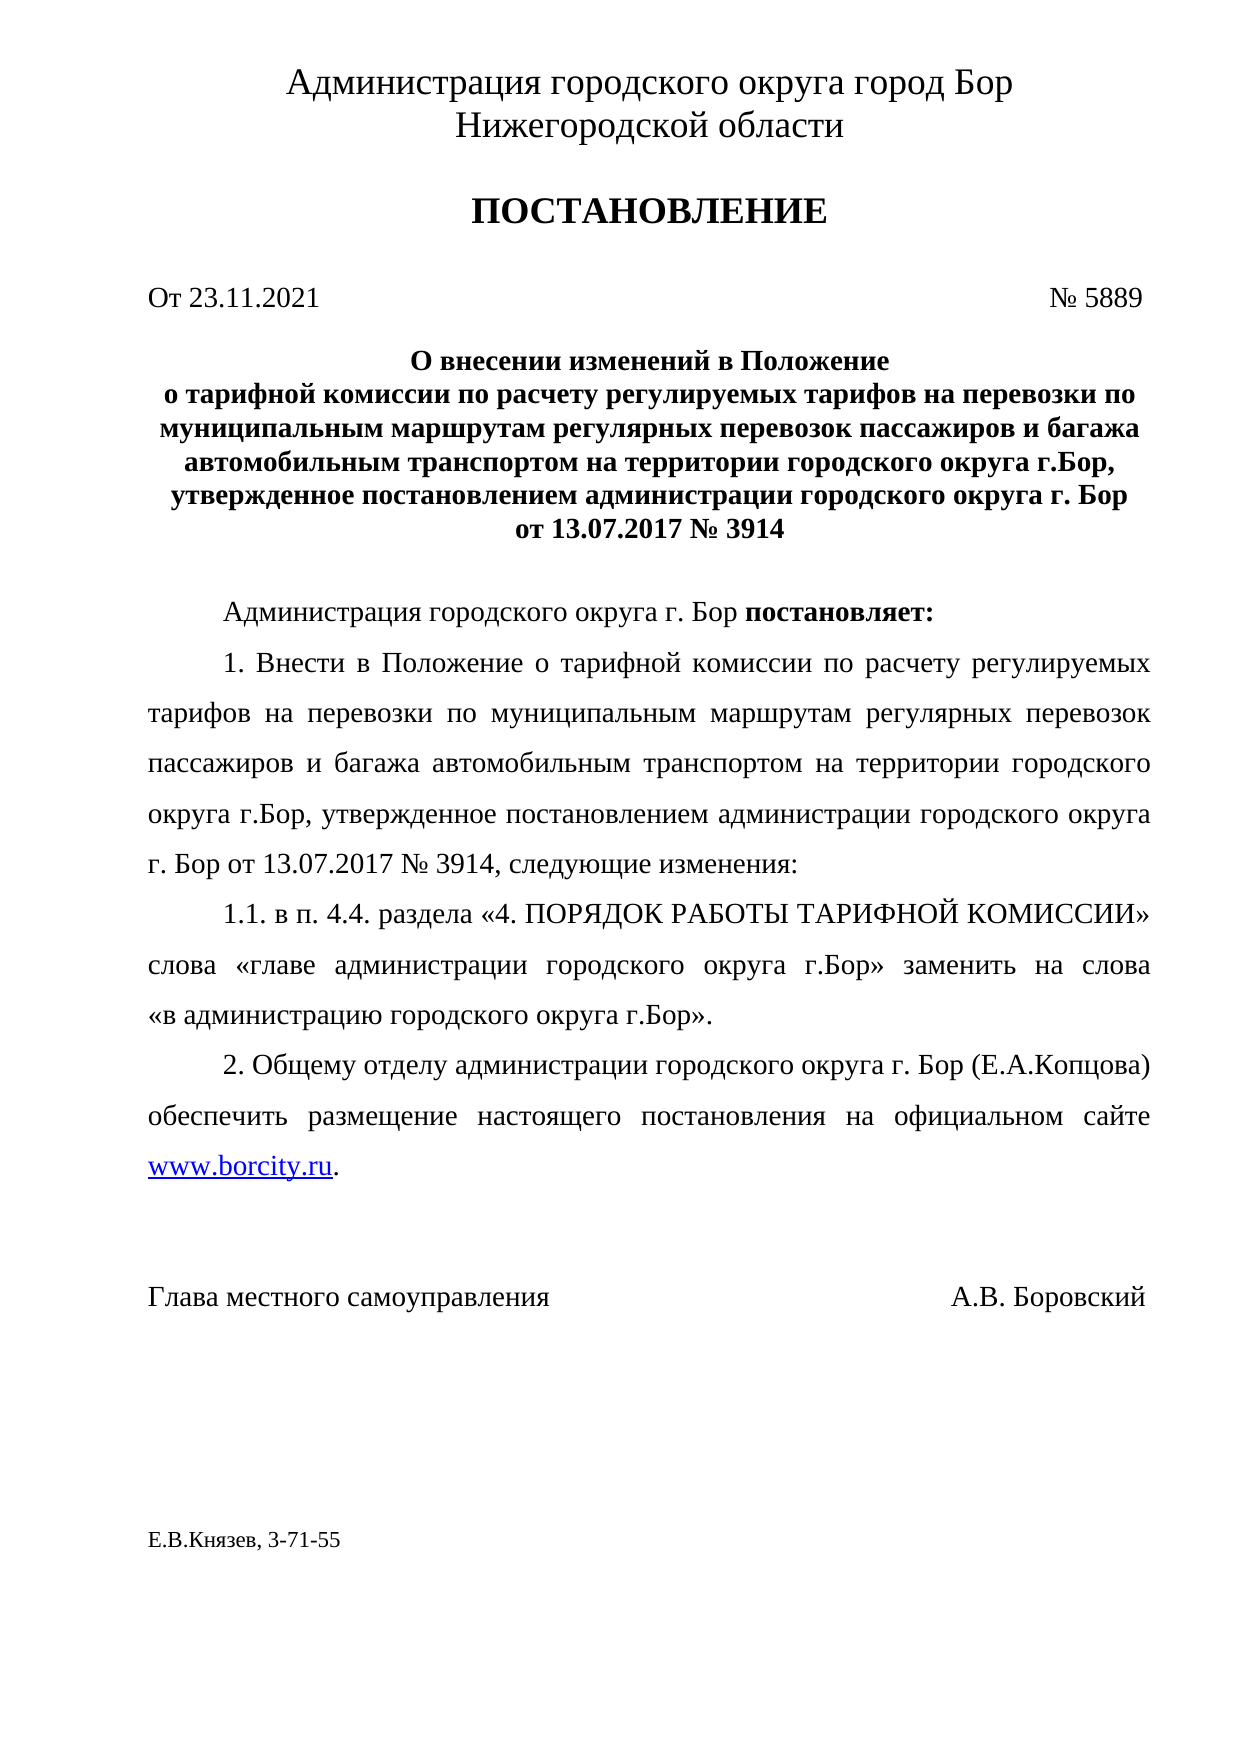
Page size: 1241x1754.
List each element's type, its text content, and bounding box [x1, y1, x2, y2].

subtitle Администрация городского округа город Бор [148, 59, 1152, 102]
text 1. Внести в Положение о тарифной комиссии по расчету регулируемых тарифов на перевозки по муниципальным маршрутам регулярных перевозок пассажиров и багажа автомобильным транспортом на территории городского округа г.Бор, утвержденное постановлением администрации городского округа г. Бор от 13.07.2017 № 3914, следующие изменения: [148, 645, 1152, 880]
title от 13.07.2017 № 3914 [148, 511, 1152, 544]
title о тарифной комиссии по расчету регулируемых тарифов на перевозки по муниципальным маршрутам регулярных перевозок пассажиров и багажа автомобильным транспортом на территории городского округа г.Бор, утвержденное постановлением администрации городского округа г. Бор [148, 377, 1152, 511]
text 2. Общему отделу администрации городского округа г. Бор (Е.А.Копцова) обеспечить размещение настоящего постановления на официальном сайте www.borcity.ru. [148, 1047, 1152, 1182]
text 1.1. в п. 4.4. раздела «4. ПОРЯДОК РАБОТЫ ТАРИФНОЙ КОМИССИИ» слова «главе администрации городского округа г.Бор» заменить на слова «в администрацию городского округа г.Бор». [148, 896, 1152, 1031]
text Глава местного самоуправления А.В. Боровский [148, 1279, 1152, 1312]
subtitle ПОСТАНОВЛЕНИЕ [148, 188, 1152, 232]
subtitle От 23.11.2021 № 5889 [148, 280, 1152, 313]
subtitle Нижегородской области [148, 102, 1152, 145]
text Администрация городского округа г. Бор постановляет: [148, 594, 1152, 628]
title О внесении изменений в Положение [148, 343, 1152, 377]
text Е.В.Князев, 3-71-55 [148, 1526, 1152, 1552]
